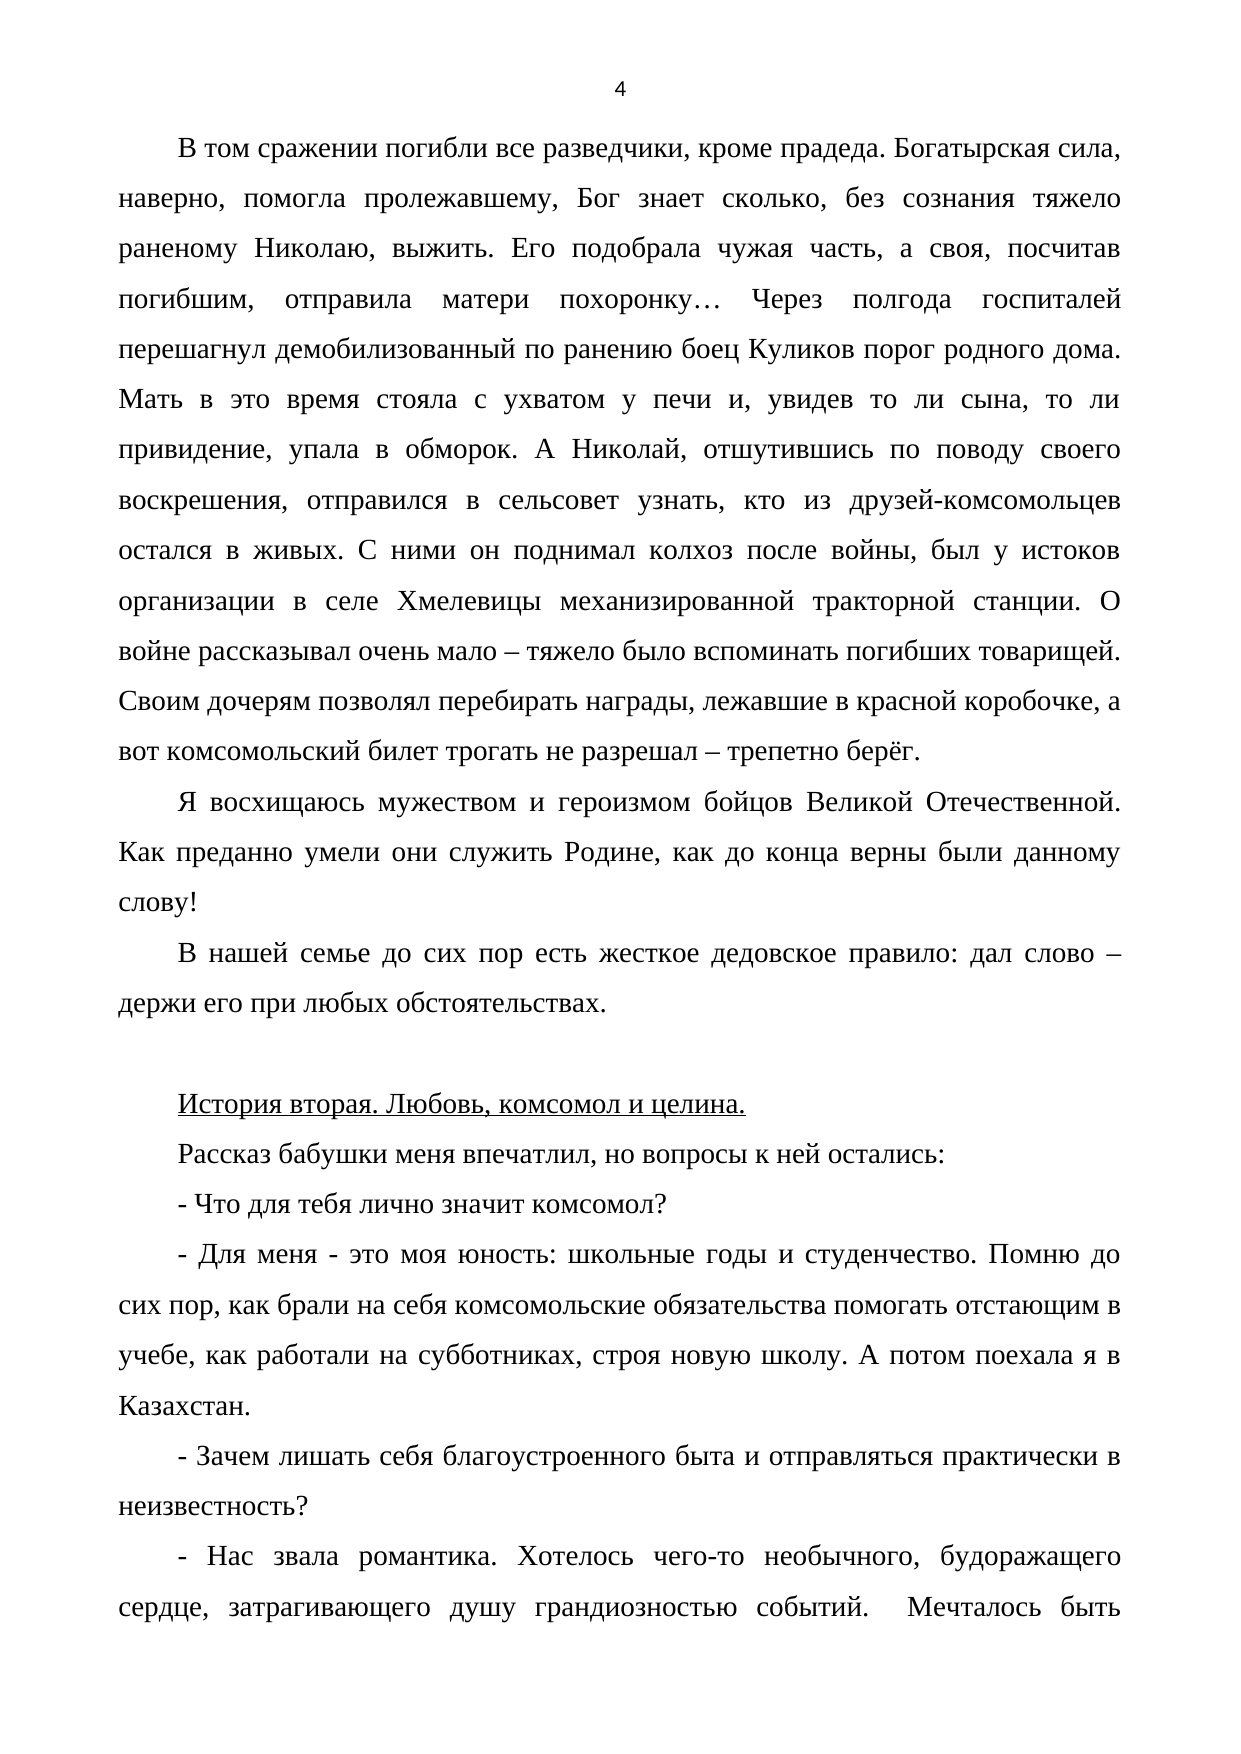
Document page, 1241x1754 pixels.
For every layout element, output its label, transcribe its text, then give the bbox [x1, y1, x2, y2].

text В нашей семье до сих пор есть жесткое дедовское правило: дал слово – держи его при любых обстоятельствах. [118, 935, 1122, 1019]
text Я восхищаюсь мужеством и героизмом бойцов Великой Отечественной. Как преданно умели они служить Родине, как до конца верны были данному слову! [118, 784, 1122, 918]
text - Для меня - это моя юность: школьные годы и студенчество. Помню до сих пор, как брали на себя комсомольские обязательства помогать отстающим в учебе, как работали на субботниках, строя новую школу. А потом поехала я в Казахстан. [118, 1237, 1122, 1421]
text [118, 1538, 1122, 1622]
text - Что для тебя лично значит комсомол? [118, 1186, 1122, 1220]
text - Зачем лишать себя благоустроенного быта и отправляться практически в неизвестность? [118, 1438, 1122, 1522]
text История вторая. Любовь, комсомол и целина. [118, 1086, 1122, 1119]
text В том сражении погибли все разведчики, кроме прадеда. Богатырская сила, наверно, помогла пролежавшему, Бог знает сколько, без сознания тяжело раненому Николаю, выжить. Его подобрала чужая часть, а своя, посчитав погибшим, отправила матери похоронку… Через полгода госпиталей перешагнул демобилизованный по ранению боец Куликов порог родного дома. Мать в это время стояла с ухватом у печи и, увидев то ли сына, то ли привидение, упала в обморок. А Николай, отшутившись по поводу своего воскрешения, отправился в сельсовет узнать, кто из друзей-комсомольцев остался в живых. С ними он поднимал колхоз после войны, был у истоков организации в селе Хмелевицы механизированной тракторной станции. О войне рассказывал очень мало – тяжело было вспоминать погибших товарищей. Своим дочерям позволял перебирать награды, лежавшие в красной коробочке, а вот комсомольский билет трогать не разрешал – трепетно берёг. [118, 130, 1122, 767]
text Рассказ бабушки меня впечатлил, но вопросы к ней остались: [118, 1136, 1122, 1169]
